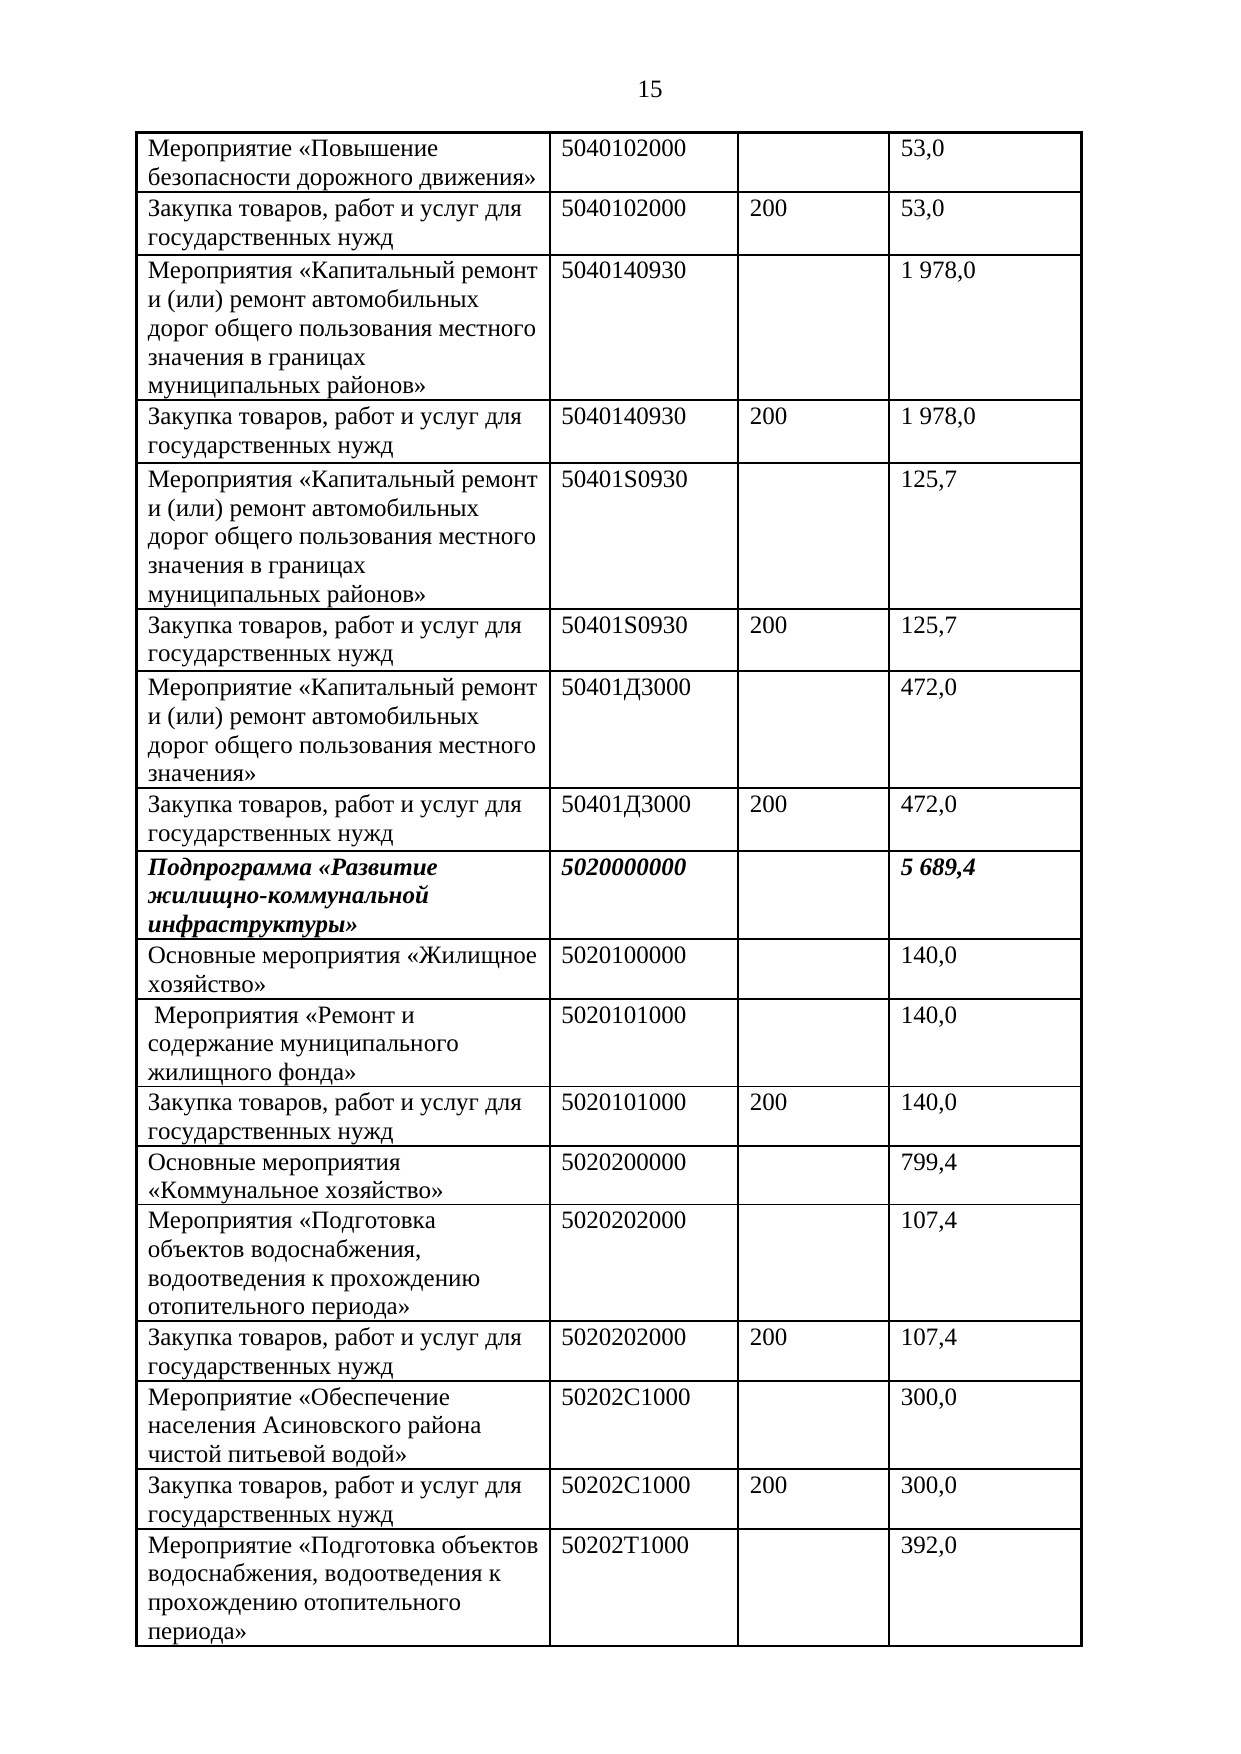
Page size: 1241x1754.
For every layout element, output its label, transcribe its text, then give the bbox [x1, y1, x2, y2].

table_cell 200 [739, 193, 888, 253]
table_cell 50202Т1000 [551, 1530, 737, 1645]
table_cell 140,0 [890, 940, 1080, 998]
table_cell 125,7 [890, 610, 1080, 670]
table_cell 200 [739, 610, 888, 670]
table_cell [739, 1205, 888, 1320]
table_cell [739, 672, 888, 787]
table_cell 107,4 [890, 1205, 1080, 1320]
table_cell 200 [739, 1087, 888, 1144]
table_cell [739, 852, 888, 938]
table_cell 392,0 [890, 1530, 1080, 1645]
table_cell 50401Д3000 [551, 672, 737, 787]
table_cell Мероприятия «Капитальный ремонт и (или) ремонт автомобильных дорог общего пользования местного значения в границах муниципальных районов» [138, 464, 549, 608]
table_cell [739, 1000, 888, 1086]
table_cell Закупка товаров, работ и услуг для государственных нужд [138, 610, 549, 670]
table_cell 300,0 [890, 1382, 1080, 1468]
table_cell 5020000000 [551, 852, 737, 938]
table_cell [739, 1530, 888, 1645]
table_cell 472,0 [890, 789, 1080, 850]
table_cell [739, 1382, 888, 1468]
table_cell Закупка товаров, работ и услуг для государственных нужд [138, 789, 549, 850]
table_cell [739, 256, 888, 399]
table_cell 200 [739, 789, 888, 850]
table_cell 300,0 [890, 1470, 1080, 1528]
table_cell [138, 1470, 549, 1528]
table_cell [739, 940, 888, 998]
table_cell 53,0 [890, 193, 1080, 253]
table_cell 472,0 [890, 672, 1080, 787]
table_cell 5040102000 [551, 193, 737, 253]
table_cell 5040140930 [551, 256, 737, 399]
table_cell 140,0 [890, 1000, 1080, 1086]
table_cell 1 978,0 [890, 401, 1080, 462]
table_cell 5020100000 [551, 940, 737, 998]
table_cell 5020101000 [551, 1000, 737, 1086]
table_cell Закупка товаров, работ и услуг для государственных нужд [138, 1322, 549, 1380]
table_cell 5020200000 [551, 1147, 737, 1204]
table_cell 200 [739, 1470, 888, 1528]
table_cell 799,4 [890, 1147, 1080, 1204]
table_cell Мероприятия «Ремонт и содержание муниципального жилищного фонда» [138, 1000, 549, 1086]
table_cell Мероприятие «Повышение безопасности дорожного движения» [138, 134, 549, 191]
table_cell Мероприятие «Обеспечение населения Асиновского района чистой питьевой водой» [138, 1382, 549, 1468]
table_cell Основные мероприятия «Жилищное хозяйство» [138, 940, 549, 998]
table_cell Основные мероприятия «Коммунальное хозяйство» [138, 1147, 549, 1204]
table_cell 5040102000 [551, 134, 737, 191]
table_cell 5020202000 [551, 1322, 737, 1380]
table_cell 107,4 [890, 1322, 1080, 1380]
table_cell 5040140930 [551, 401, 737, 462]
table_cell Мероприятия «Капитальный ремонт и (или) ремонт автомобильных дорог общего пользования местного значения в границах муниципальных районов» [138, 256, 549, 399]
table_cell [739, 1147, 888, 1204]
table_cell 50401S0930 [551, 464, 737, 608]
table_cell 53,0 [890, 134, 1080, 191]
table_cell 50401Д3000 [551, 789, 737, 850]
table_cell 200 [739, 1322, 888, 1380]
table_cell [138, 193, 549, 253]
table_cell 5020202000 [551, 1205, 737, 1320]
table_cell Закупка товаров, работ и услуг для государственных нужд [138, 1087, 549, 1144]
table_cell 125,7 [890, 464, 1080, 608]
table_cell Мероприятие «Подготовка объектов водоснабжения, водоотведения к прохождению отопительного периода» [138, 1530, 549, 1645]
table_cell [739, 464, 888, 608]
table_cell 50202С1000 [551, 1382, 737, 1468]
table_cell Мероприятие «Капитальный ремонт и (или) ремонт автомобильных дорог общего пользования местного значения» [138, 672, 549, 787]
table_cell 1 978,0 [890, 256, 1080, 399]
table_cell 5020101000 [551, 1087, 737, 1144]
table_cell 5 689,4 [890, 852, 1080, 938]
table_cell 50202С1000 [551, 1470, 737, 1528]
table_cell Мероприятия «Подготовка объектов водоснабжения, водоотведения к прохождению отопительного периода» [138, 1205, 549, 1320]
table_cell 140,0 [890, 1087, 1080, 1144]
table_cell 200 [739, 401, 888, 462]
table_cell Закупка товаров, работ и услуг для государственных нужд [138, 401, 549, 462]
table_cell [739, 134, 888, 191]
table_cell 50401S0930 [551, 610, 737, 670]
table_cell Подпрограмма «Развитие жилищно-коммунальной инфраструктуры» [138, 852, 549, 938]
